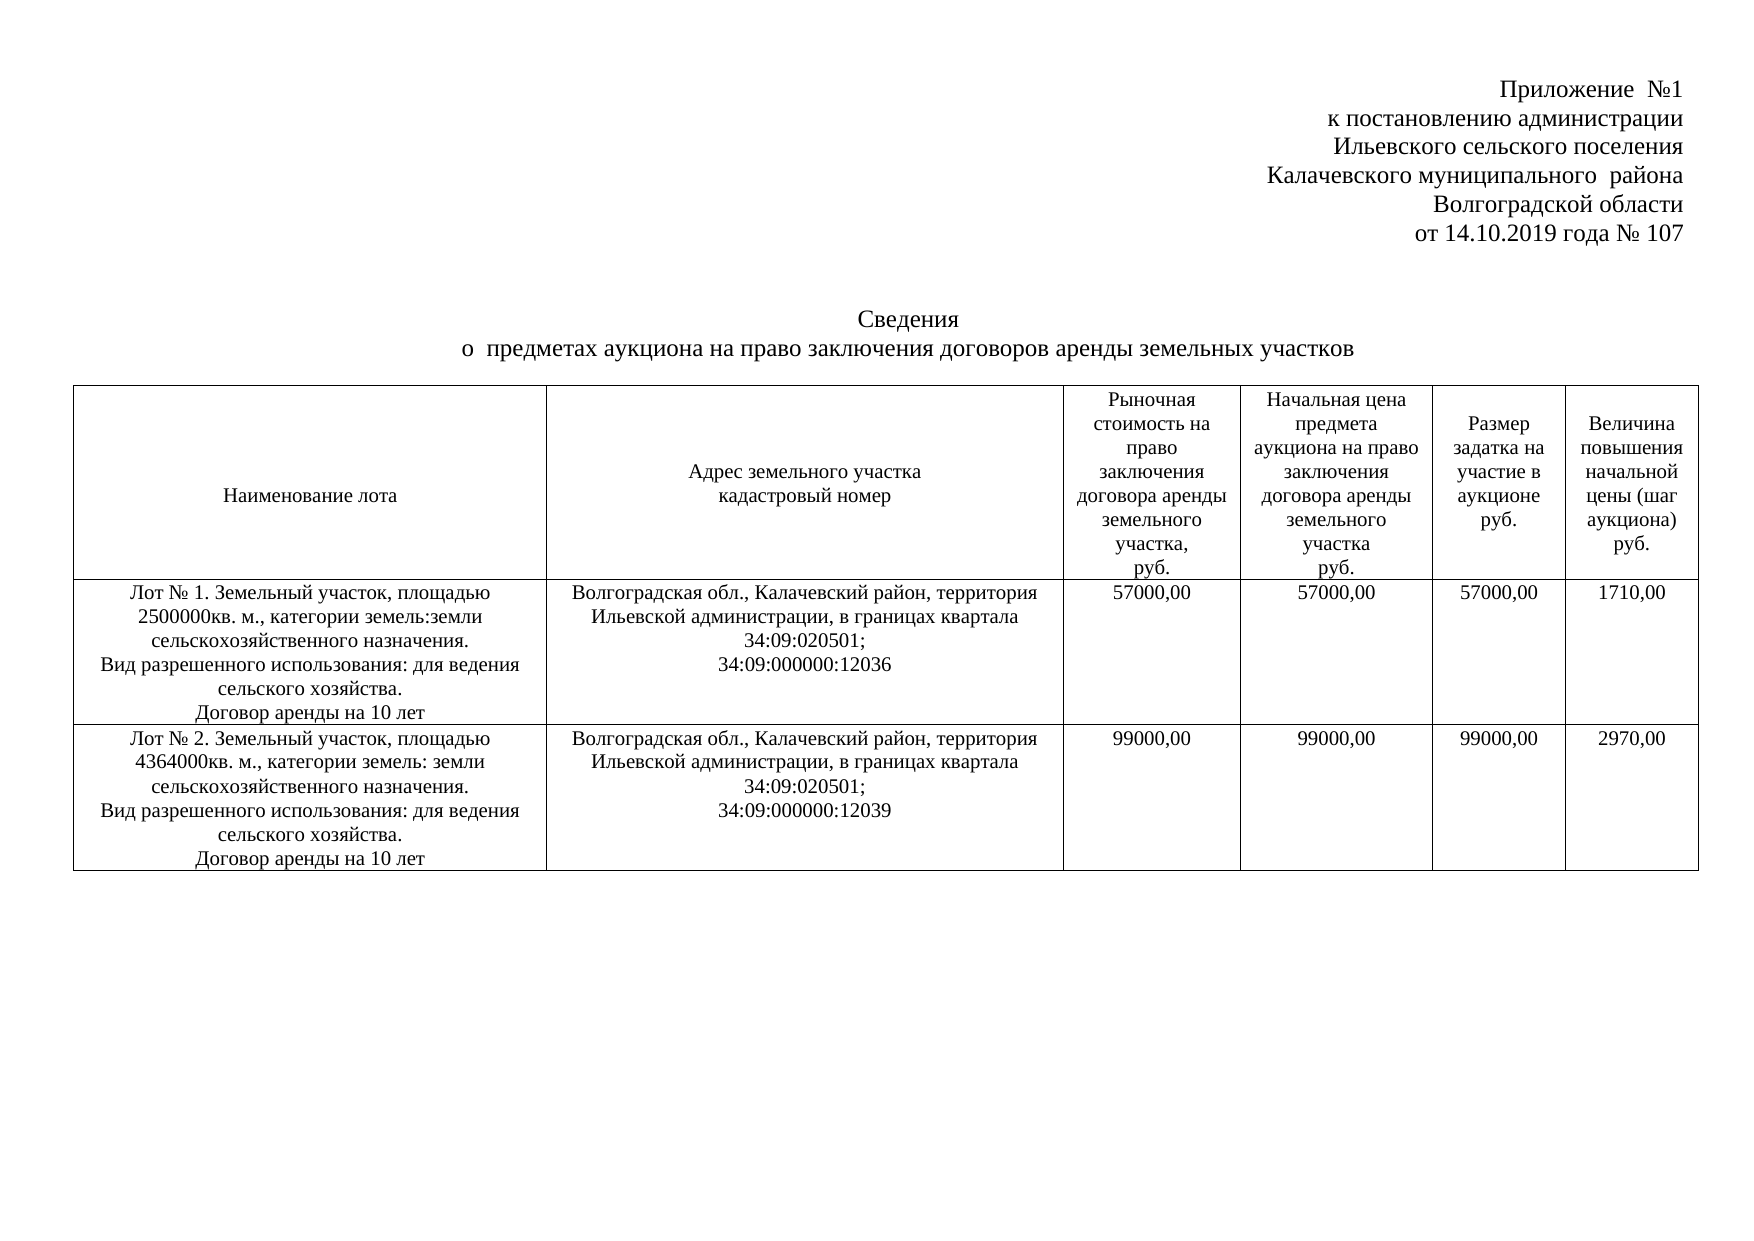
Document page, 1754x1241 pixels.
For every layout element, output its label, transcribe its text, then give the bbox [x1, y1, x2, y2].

text к постановлению администрации [118, 103, 1683, 131]
table_header Наименование лота [74, 386, 546, 579]
table_cell Волгоградская обл., Калачевский район, территория Ильевской администрации, в границах квартала 34:09:020501; 34:09:000000:12039 [547, 725, 1063, 870]
text Калачевского муниципального района [118, 160, 1683, 189]
table_header Рыночная стоимость на право заключения договора аренды земельного участка, руб. [1064, 386, 1240, 579]
table_cell 1710,00 [1566, 580, 1698, 724]
table_cell 99000,00 [1064, 725, 1240, 870]
text Ильевского сельского поселения [118, 131, 1683, 160]
text Приложение №1 [118, 74, 1683, 103]
table_cell 57000,00 [1064, 580, 1240, 724]
table_header Начальная цена предмета аукциона на право заключения договора аренды земельного участка руб. [1241, 386, 1432, 579]
table_header Адрес земельного участка кадастровый номер [547, 386, 1063, 579]
table_cell Лот № 1. Земельный участок, площадью 2500000кв. м., категории земель:земли сельскохозяйственного назначения. Вид разрешенного использования: для ведения сельского хозяйства. Договор аренды на 10 лет [74, 580, 546, 724]
table_header Величина повышения начальной цены (шаг аукциона) руб. [1566, 386, 1698, 579]
table_cell 57000,00 [1433, 580, 1565, 724]
table_cell 99000,00 [1433, 725, 1565, 870]
text о предметах аукциона на право заключения договоров аренды земельных участков [118, 333, 1698, 361]
text Сведения [118, 304, 1698, 333]
table_cell 2970,00 [1566, 725, 1698, 870]
text от 14.10.2019 года № 107 [118, 218, 1683, 246]
table_cell 57000,00 [1241, 580, 1432, 724]
table_header Размер задатка на участие в аукционе руб. [1433, 386, 1565, 579]
table_cell Лот № 2. Земельный участок, площадью 4364000кв. м., категории земель: земли сельскохозяйственного назначения. Вид разрешенного использования: для ведения сельского хозяйства. Договор аренды на 10 лет [74, 725, 546, 870]
table_cell Волгоградская обл., Калачевский район, территория Ильевской администрации, в границах квартала 34:09:020501; 34:09:000000:12036 [547, 580, 1063, 724]
text Волгоградской области [118, 189, 1683, 218]
table_cell 99000,00 [1241, 725, 1432, 870]
